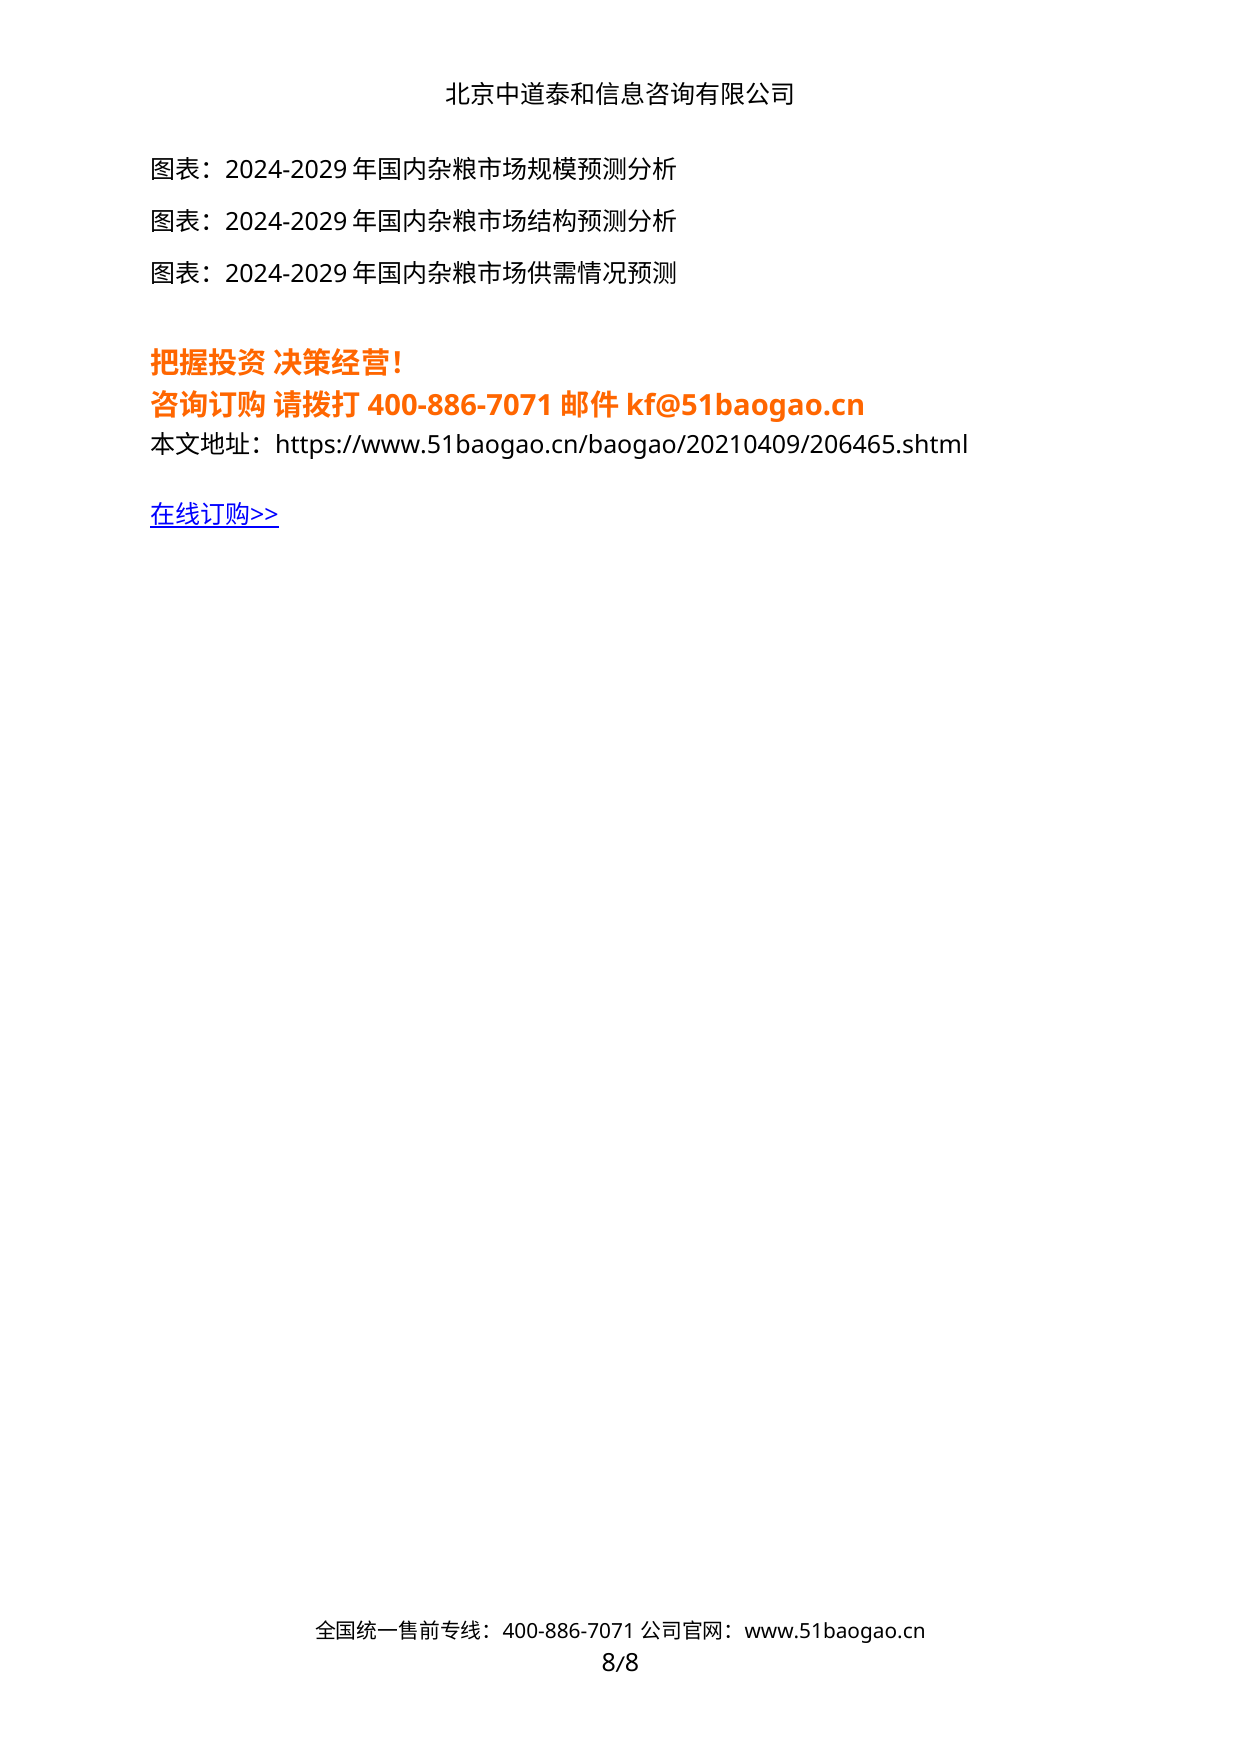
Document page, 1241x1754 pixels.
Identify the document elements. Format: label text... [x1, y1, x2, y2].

text 把握投资 决策经营！咨询订购 请拨打 400-886-7071 邮件 kf@51baogao.cn本文地址：https://www.51baogao.cn/baogao/20210409/206465.shtml [150, 306, 1090, 461]
text 图表：2024-2029年国内杂粮市场供需情况预测 [150, 254, 1090, 290]
text 在线订购>> [150, 461, 1090, 531]
text 图表：2024-2029年国内杂粮市场结构预测分析 [150, 202, 1090, 238]
text 图表：2024-2029年国内杂粮市场规模预测分析 [150, 150, 1090, 186]
